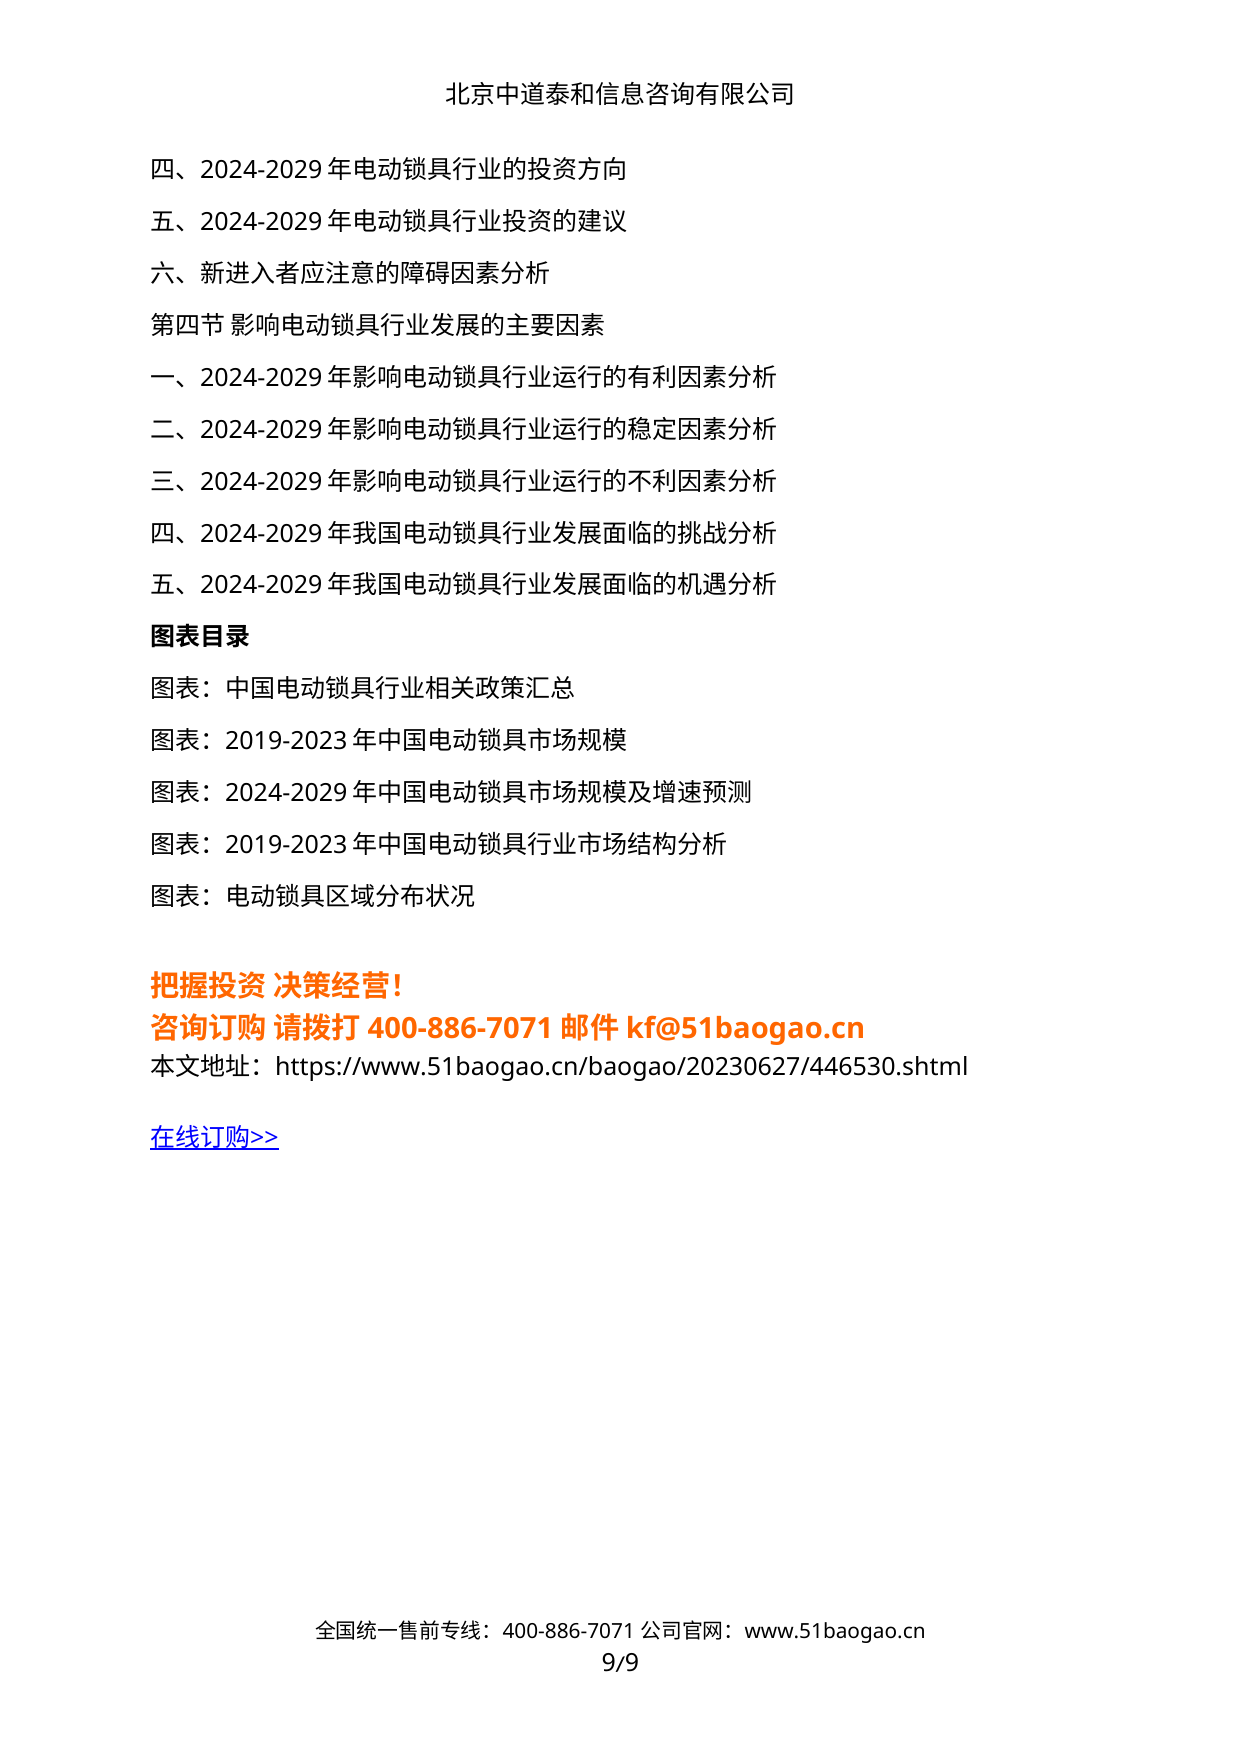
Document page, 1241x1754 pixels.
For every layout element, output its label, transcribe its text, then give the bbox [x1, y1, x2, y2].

text 五、2024-2029年我国电动锁具行业发展面临的机遇分析 [150, 565, 1090, 601]
text 第四节 影响电动锁具行业发展的主要因素 [150, 306, 1090, 342]
text 图表目录 [150, 617, 1090, 653]
text 图表：中国电动锁具行业相关政策汇总 [150, 669, 1090, 705]
text 三、2024-2029年影响电动锁具行业运行的不利因素分析 [150, 461, 1090, 497]
text 图表：电动锁具区域分布状况 [150, 876, 1090, 912]
text 图表：2019-2023年中国电动锁具行业市场结构分析 [150, 824, 1090, 861]
text 在线订购>> [150, 1083, 1090, 1153]
text 四、2024-2029年我国电动锁具行业发展面临的挑战分析 [150, 513, 1090, 549]
text 五、2024-2029年电动锁具行业投资的建议 [150, 202, 1090, 238]
text 图表：2019-2023年中国电动锁具市场规模 [150, 721, 1090, 757]
text 四、2024-2029年电动锁具行业的投资方向 [150, 150, 1090, 186]
text 二、2024-2029年影响电动锁具行业运行的稳定因素分析 [150, 409, 1090, 446]
text 图表：2024-2029年中国电动锁具市场规模及增速预测 [150, 772, 1090, 809]
text 六、新进入者应注意的障碍因素分析 [150, 254, 1090, 290]
text 一、2024-2029年影响电动锁具行业运行的有利因素分析 [150, 357, 1090, 394]
text 把握投资 决策经营！咨询订购 请拨打 400-886-7071 邮件 kf@51baogao.cn本文地址：https://www.51baogao.cn/baogao/20230627/446530.shtml [150, 928, 1090, 1083]
